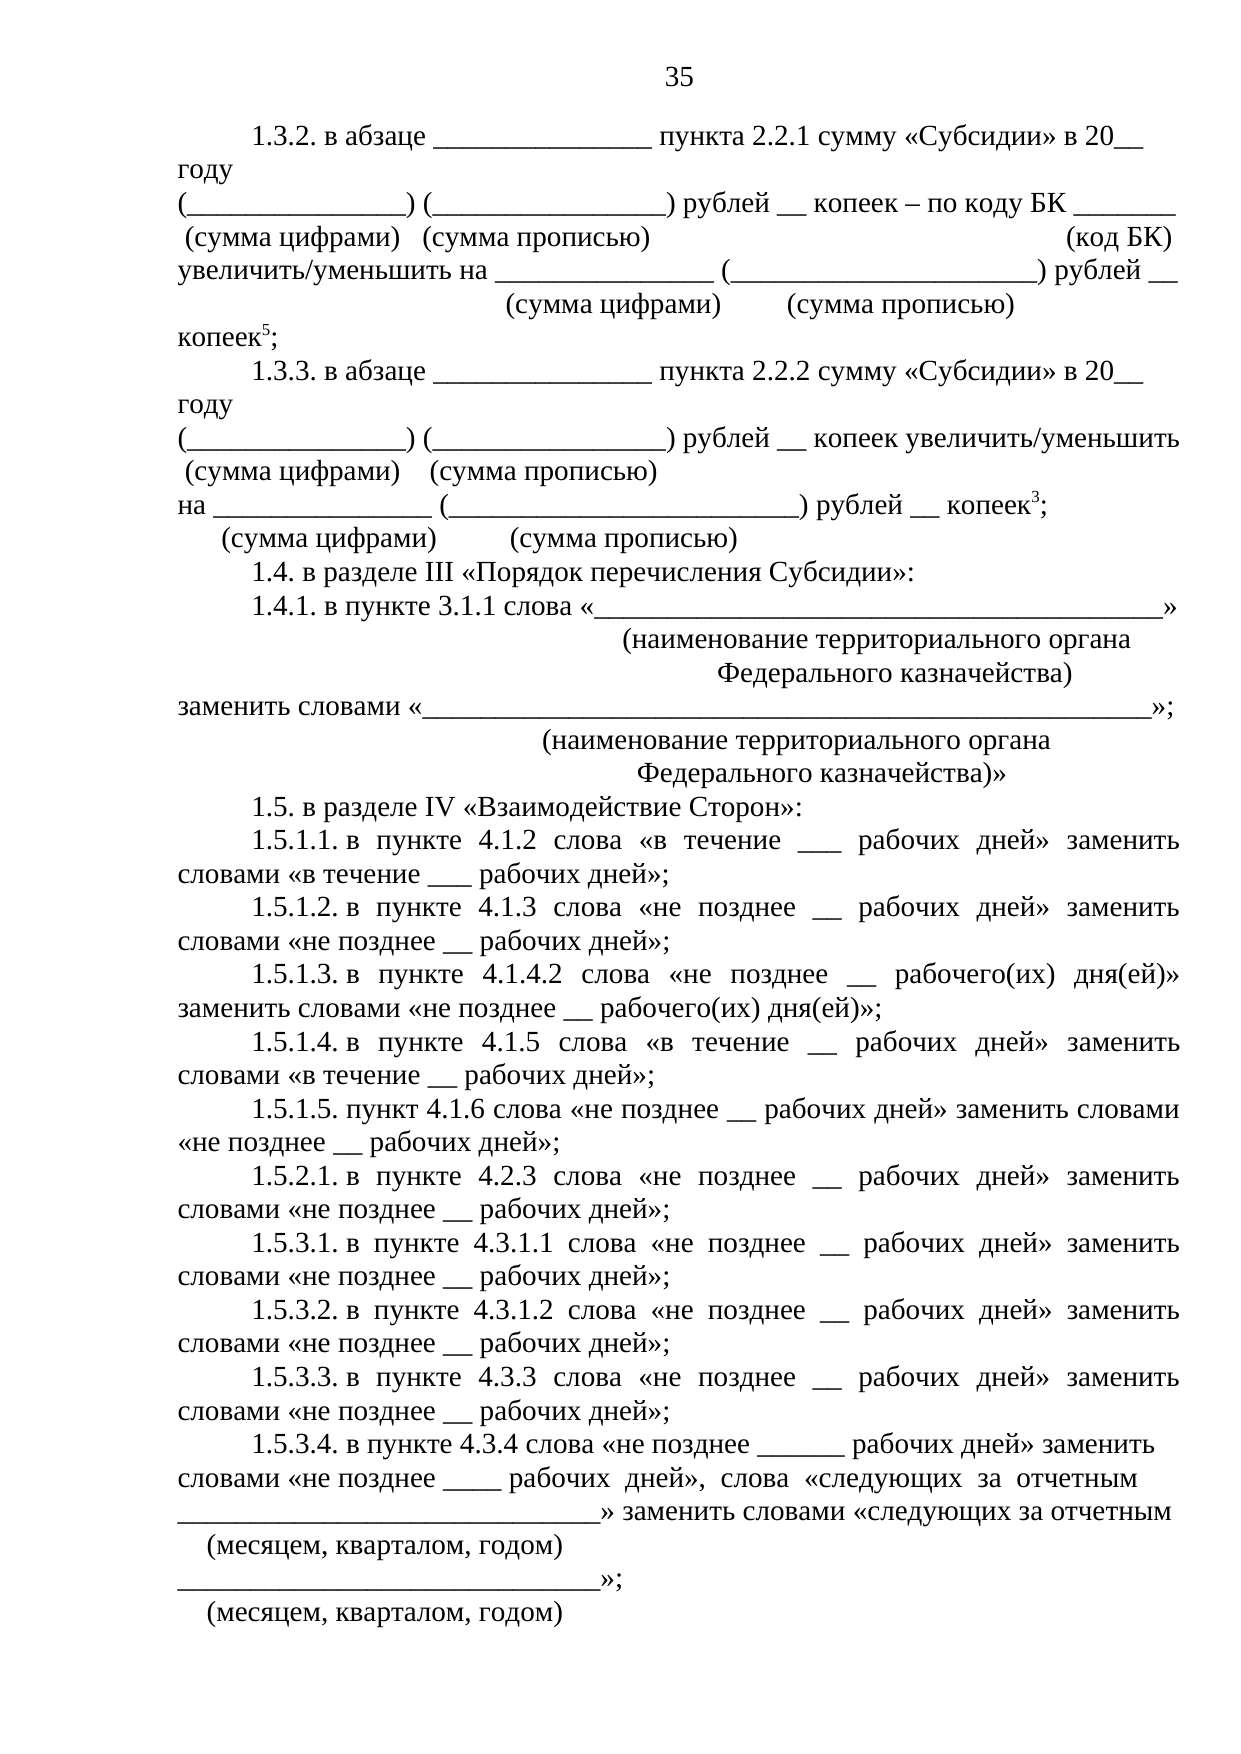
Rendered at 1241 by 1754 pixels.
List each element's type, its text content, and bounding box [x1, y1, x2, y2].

text (_______________) (________________) рублей __ копеек увеличить/уменьшить [177, 420, 1181, 453]
text Федерального казначейства) [177, 655, 1181, 688]
text (месяцем, кварталом, годом) [177, 1594, 1181, 1627]
text увеличить/уменьшить на _______________ (_____________________) рублей __ [177, 252, 1181, 286]
text (сумма цифрами) (сумма прописью) [177, 286, 1181, 319]
text (месяцем, кварталом, годом) [177, 1527, 1181, 1560]
text 1.5.1.1. в пункте 4.1.2 слова «в течение ___ рабочих дней» заменить словами «в течение ___ рабочих дней»; [177, 822, 1181, 889]
text _____________________________» заменить словами «следующих за отчетным [177, 1493, 1181, 1527]
text 1.5.1.3. в пункте 4.1.4.2 слова «не позднее __ рабочего(их) дня(ей)» заменить словами «не позднее __ рабочего(их) дня(ей)»; [177, 957, 1181, 1024]
text 1.3.3. в абзаце _______________ пункта 2.2.2 сумму «Субсидии» в 20__ году [177, 353, 1181, 420]
text заменить словами «__________________________________________________»; [177, 688, 1181, 722]
text 1.5.1.4. в пункте 4.1.5 слова «в течение __ рабочих дней» заменить словами «в течение __ рабочих дней»; [177, 1024, 1181, 1091]
text 1.3.2. в абзаце _______________ пункта 2.2.1 сумму «Субсидии» в 20__ году [177, 118, 1181, 185]
text 1.5. в разделе IV «Взаимодействие Сторон»: [177, 789, 1181, 822]
text 1.4.1. в пункте 3.1.1 слова «_______________________________________» [177, 588, 1181, 621]
text 1.5.3.1. в пункте 4.3.1.1 слова «не позднее __ рабочих дней» заменить словами «не позднее __ рабочих дней»; [177, 1225, 1181, 1292]
text копеек5; [177, 319, 1181, 353]
text (наименование территориального органа [177, 722, 1181, 755]
text (сумма цифрами) (сумма прописью) [177, 453, 1181, 487]
text _____________________________»; [177, 1560, 1181, 1594]
text на _______________ (________________________) рублей __ копеек3; [177, 487, 1181, 521]
text (_______________) (________________) рублей __ копеек – по коду БК _______ [177, 185, 1181, 219]
text 1.4. в разделе III «Порядок перечисления Субсидии»: [177, 554, 1181, 588]
text 1.5.1.5. пункт 4.1.6 слова «не позднее __ рабочих дней» заменить словами «не позднее __ рабочих дней»; [177, 1091, 1181, 1158]
text 1.5.3.2. в пункте 4.3.1.2 слова «не позднее __ рабочих дней» заменить словами «не позднее __ рабочих дней»; [177, 1292, 1181, 1359]
text словами «не позднее ____ рабочих дней», слова «следующих за отчетным [177, 1460, 1181, 1493]
text 1.5.3.3. в пункте 4.3.3 слова «не позднее __ рабочих дней» заменить словами «не позднее __ рабочих дней»; [177, 1359, 1181, 1426]
text Федерального казначейства)» [177, 755, 1181, 789]
text 1.5.2.1. в пункте 4.2.3 слова «не позднее __ рабочих дней» заменить словами «не позднее __ рабочих дней»; [177, 1158, 1181, 1225]
text (сумма цифрами) (сумма прописью) [177, 521, 1181, 554]
text (сумма цифрами) (сумма прописью) (код БК) [177, 219, 1181, 252]
text (наименование территориального органа [177, 621, 1181, 655]
text 1.5.1.2. в пункте 4.1.3 слова «не позднее __ рабочих дней» заменить словами «не позднее __ рабочих дней»; [177, 889, 1181, 957]
text 1.5.3.4. в пункте 4.3.4 слова «не позднее ______ рабочих дней» заменить [177, 1426, 1181, 1460]
